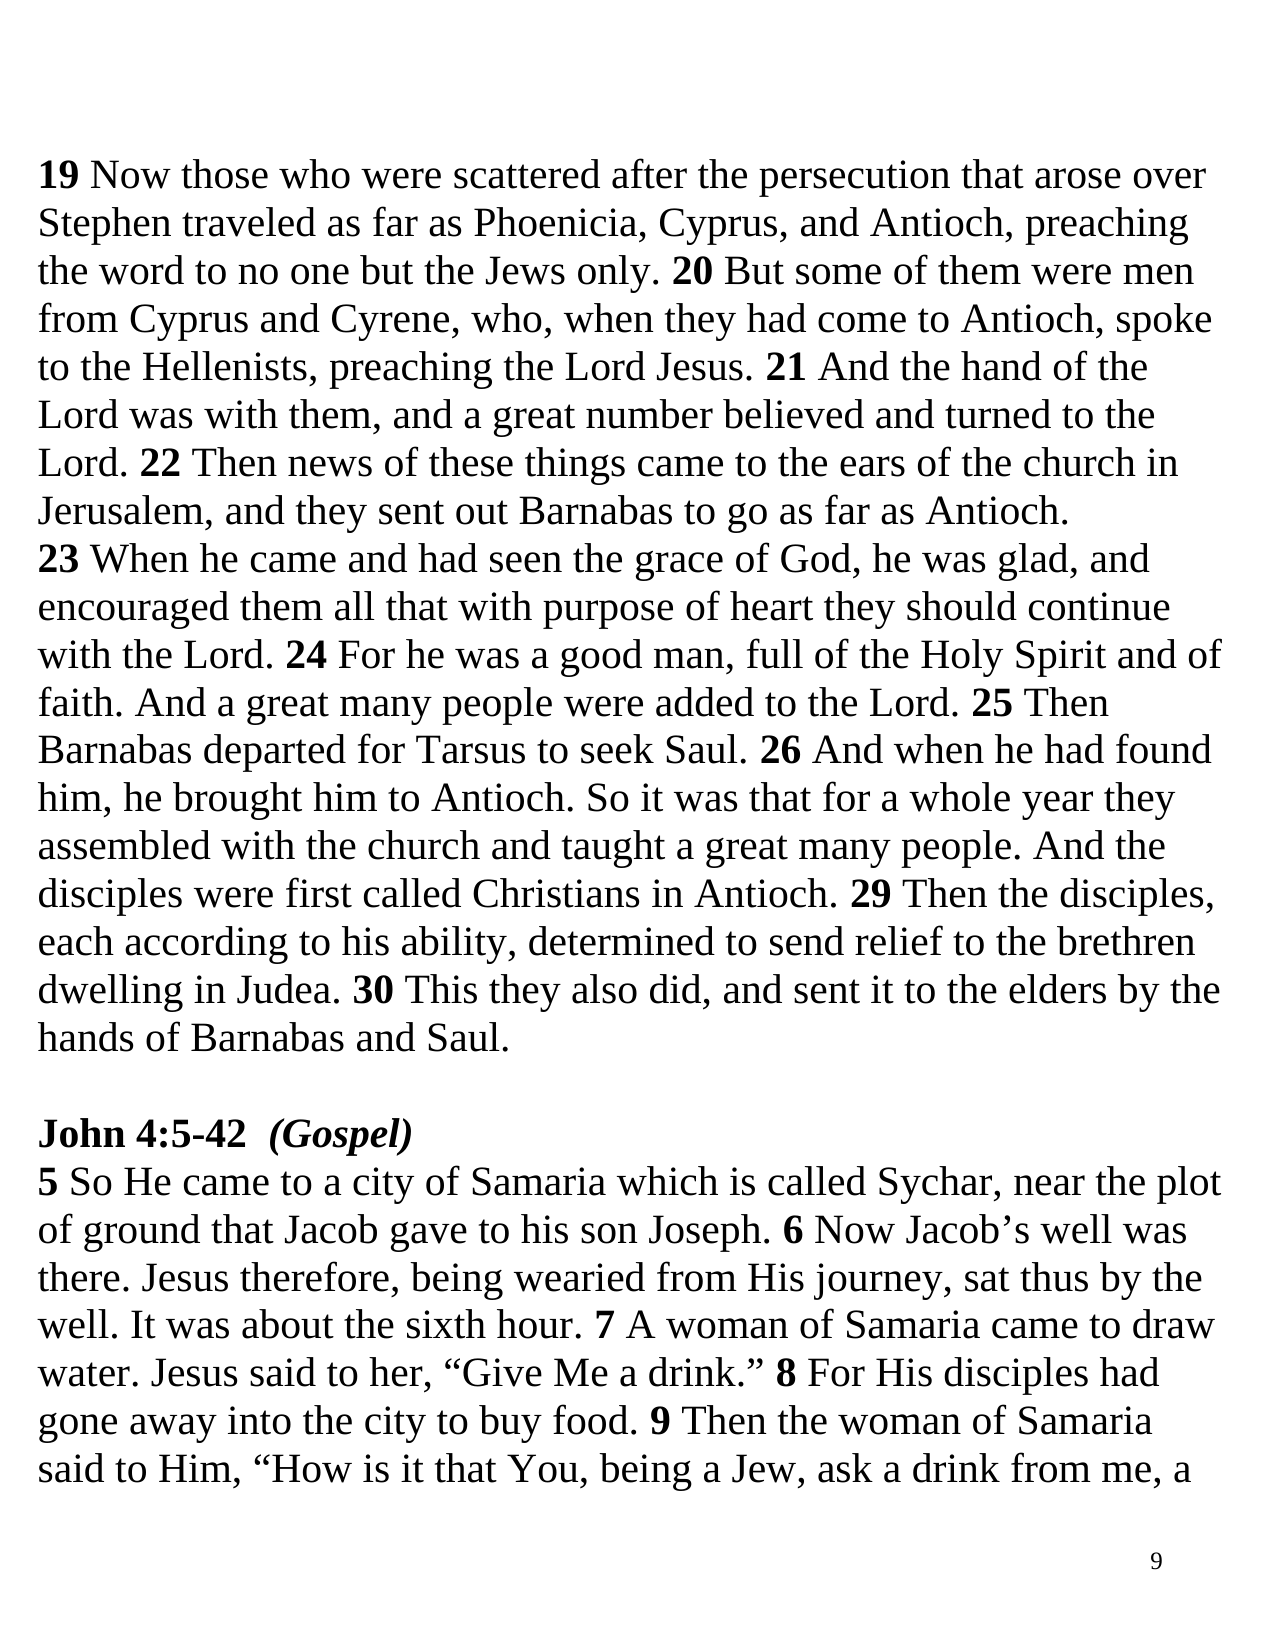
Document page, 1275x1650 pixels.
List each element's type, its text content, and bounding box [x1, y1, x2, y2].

text John 4:5-42 (Gospel) [37, 1108, 1228, 1156]
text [37, 1156, 1228, 1492]
text 19 Now those who were scattered after the persecution that arose over Stephen traveled as far as Phoenicia, Cyprus, and Antioch, preaching the word to no one but the Jews only. 20 But some of them were men from Cyprus and Cyrene, who, when they had come to Antioch, spoke to the Hellenists, preaching the Lord Jesus. 21 And the hand of the Lord was with them, and a great number believed and turned to the Lord. 22 Then news of these things came to the ears of the church in Jerusalem, and they sent out Barnabas to go as far as Antioch. [37, 150, 1228, 533]
text 23 When he came and had seen the grace of God, he was glad, and encouraged them all that with purpose of heart they should continue with the Lord. 24 For he was a good man, full of the Holy Spirit and of faith. And a great many people were added to the Lord. 25 Then Barnabas departed for Tarsus to seek Saul. 26 And when he had found him, he brought him to Antioch. So it was that for a whole year they assembled with the church and taught a great many people. And the disciples were first called Christians in Antioch. 29 Then the disciples, each according to his ability, determined to send relief to the brethren dwelling in Judea. 30 This they also did, and sent it to the elders by the hands of Barnabas and Saul. [37, 533, 1228, 1060]
